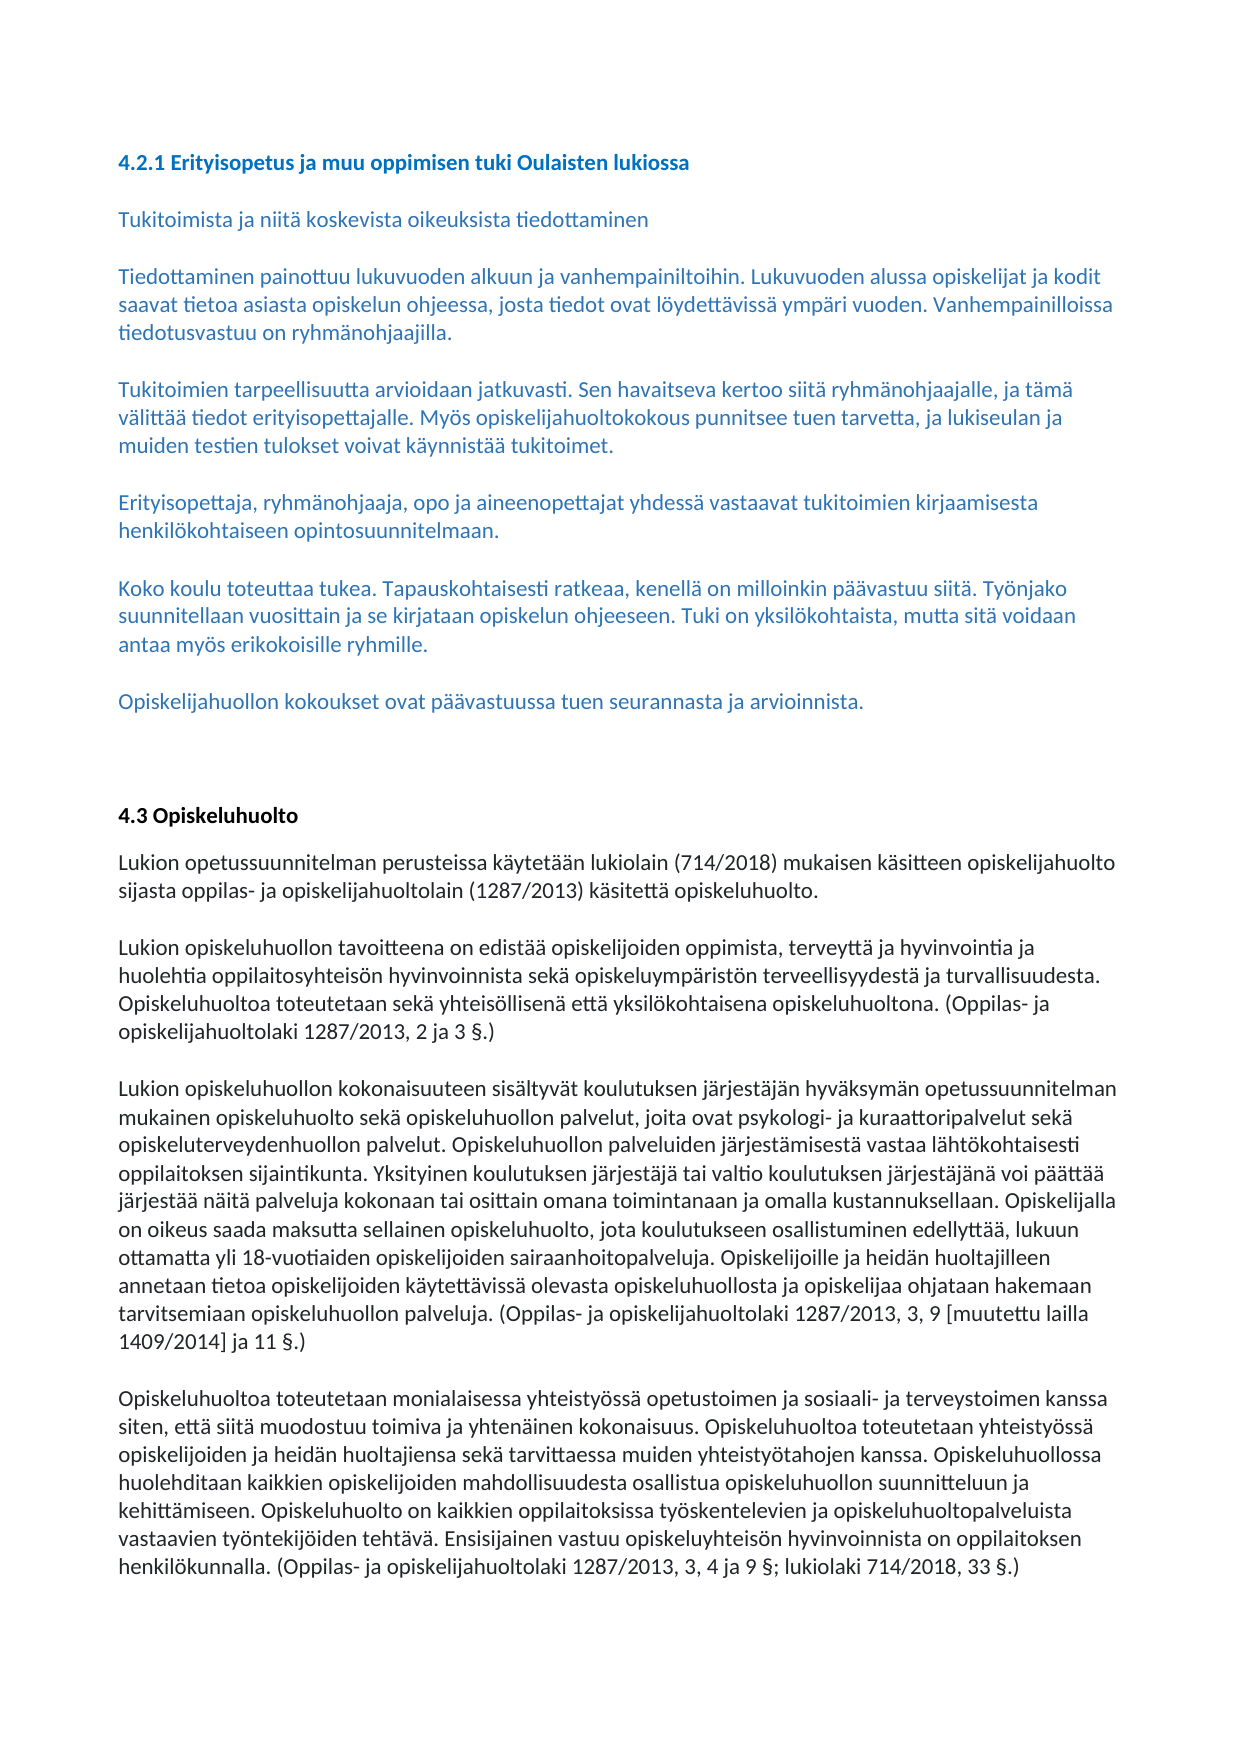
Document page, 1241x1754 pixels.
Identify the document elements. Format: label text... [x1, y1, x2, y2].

text Opiskelijahuollon kokoukset ovat päävastuussa tuen seurannasta ja arvioinnista. [118, 687, 1122, 715]
text Koko koulu toteuttaa tukea. Tapauskohtaisesti ratkeaa, kenellä on milloinkin päävastuu siitä. Työnjako suunnitellaan vuosittain ja se kirjataan opiskelun ohjeeseen. Tuki on yksilökohtaista, mutta sitä voidaan antaa myös erikokoisille ryhmille. [118, 574, 1122, 658]
text 4.3 Opiskeluhuolto [118, 801, 1122, 829]
text Opiskeluhuoltoa toteutetaan monialaisessa yhteistyössä opetustoimen ja sosiaali- ja terveystoimen kanssa siten, että siitä muodostuu toimiva ja yhtenäinen kokonaisuus. Opiskeluhuoltoa toteutetaan yhteistyössä opiskelijoiden ja heidän huoltajiensa sekä tarvittaessa muiden yhteistyötahojen kanssa. Opiskeluhuollossa huolehditaan kaikkien opiskelijoiden mahdollisuudesta osallistua opiskeluhuollon suunnitteluun ja kehittämiseen. Opiskeluhuolto on kaikkien oppilaitoksissa työskentelevien ja opiskeluhuoltopalveluista vastaavien työntekijöiden tehtävä. Ensisijainen vastuu opiskeluyhteisön hyvinvoinnista on oppilaitoksen henkilökunnalla. (Oppilas- ja opiskelijahuoltolaki 1287/2013, 3, 4 ja 9 §; lukiolaki 714/2018, 33 §.) [118, 1384, 1122, 1580]
text Lukion opiskeluhuollon tavoitteena on edistää opiskelijoiden oppimista, terveyttä ja hyvinvointia ja huolehtia oppilaitosyhteisön hyvinvoinnista sekä opiskeluympäristön terveellisyydestä ja turvallisuudesta. Opiskeluhuoltoa toteutetaan sekä yhteisöllisenä että yksilökohtaisena opiskeluhuoltona. (Oppilas- ja opiskelijahuoltolaki 1287/2013, 2 ja 3 §.) [118, 933, 1122, 1045]
text Lukion opiskeluhuollon kokonaisuuteen sisältyvät koulutuksen järjestäjän hyväksymän opetussuunnitelman mukainen opiskeluhuolto sekä opiskeluhuollon palvelut, joita ovat psykologi- ja kuraattoripalvelut sekä opiskeluterveydenhuollon palvelut. Opiskeluhuollon palveluiden järjestämisestä vastaa lähtökohtaisesti oppilaitoksen sijaintikunta. Yksityinen koulutuksen järjestäjä tai valtio koulutuksen järjestäjänä voi päättää järjestää näitä palveluja kokonaan tai osittain omana toimintanaan ja omalla kustannuksellaan. Opiskelijalla on oikeus saada maksutta sellainen opiskeluhuolto, jota koulutukseen osallistuminen edellyttää, lukuun ottamatta yli 18-vuotiaiden opiskelijoiden sairaanhoitopalveluja. Opiskelijoille ja heidän huoltajilleen annetaan tietoa opiskelijoiden käytettävissä olevasta opiskeluhuollosta ja opiskelijaa ohjataan hakemaan tarvitsemiaan opiskeluhuollon palveluja. (Oppilas- ja opiskelijahuoltolaki 1287/2013, 3, 9 [muutettu lailla 1409/2014] ja 11 §.) [118, 1074, 1122, 1355]
text Tukitoimista ja niitä koskevista oikeuksista tiedottaminen [118, 205, 1122, 233]
text Tiedottaminen painottuu lukuvuoden alkuun ja vanhempainiltoihin. Lukuvuoden alussa opiskelijat ja kodit saavat tietoa asiasta opiskelun ohjeessa, josta tiedot ovat löydettävissä ympäri vuoden. Vanhempainilloissa tiedotusvastuu on ryhmänohjaajilla. [118, 262, 1122, 346]
text Lukion opetussuunnitelman perusteissa käytetään lukiolain (714/2018) mukaisen käsitteen opiskelijahuolto sijasta oppilas- ja opiskelijahuoltolain (1287/2013) käsitettä opiskeluhuolto. [118, 848, 1122, 904]
text Erityisopettaja, ryhmänohjaaja, opo ja aineenopettajat yhdessä vastaavat tukitoimien kirjaamisesta henkilökohtaiseen opintosuunnitelmaan. [118, 488, 1122, 544]
text Tukitoimien tarpeellisuutta arvioidaan jatkuvasti. Sen havaitseva kertoo siitä ryhmänohjaajalle, ja tämä välittää tiedot erityisopettajalle. Myös opiskelijahuoltokokous punnitsee tuen tarvetta, ja lukiseulan ja muiden testien tulokset voivat käynnistää tukitoimet. [118, 375, 1122, 459]
text 4.2.1 Erityisopetus ja muu oppimisen tuki Oulaisten lukiossa [118, 148, 1122, 176]
